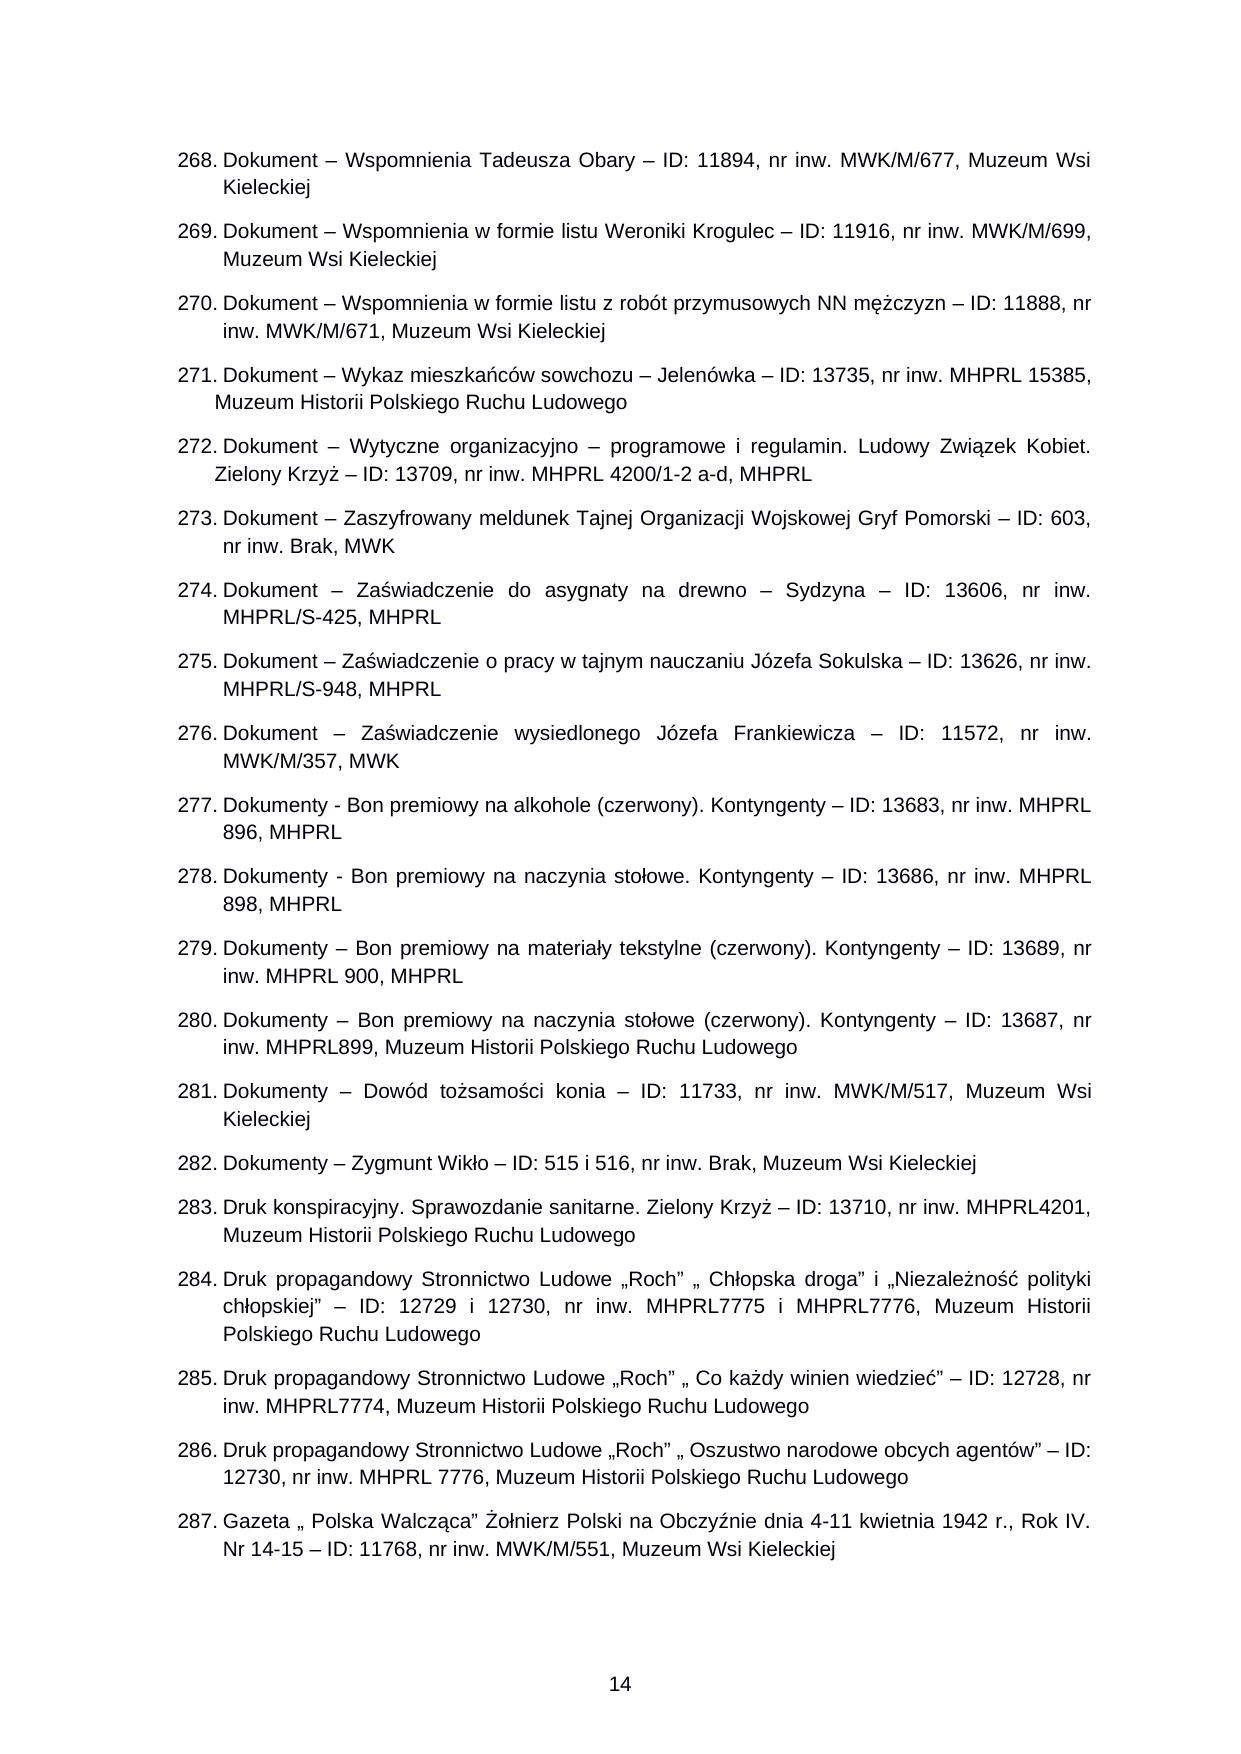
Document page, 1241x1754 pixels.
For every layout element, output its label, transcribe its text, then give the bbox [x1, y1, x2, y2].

list Dokumenty – Zygmunt Wikło – ID: 515 i 516, nr inw. Brak, Muzeum Wsi Kieleckiej [177, 1151, 1093, 1175]
list Druk propagandowy Stronnictwo Ludowe „Roch” „ Chłopska droga” i „Niezależność polityki chłopskiej” – ID: 12729 i 12730, nr inw. MHPRL7775 i MHPRL7776, Muzeum Historii Polskiego Ruchu Ludowego [177, 1267, 1093, 1346]
list Dokument – Wykaz mieszkańców sowchozu – Jelenówka – ID: 13735, nr inw. MHPRL 15385, Muzeum Historii Polskiego Ruchu Ludowego [177, 363, 1093, 414]
list Dokument – Zaświadczenie do asygnaty na drewno – Sydzyna – ID: 13606, nr inw. MHPRL/S-425, MHPRL [177, 578, 1093, 629]
list Druk propagandowy Stronnictwo Ludowe „Roch” „ Co każdy winien wiedzieć” – ID: 12728, nr inw. MHPRL7774, Muzeum Historii Polskiego Ruchu Ludowego [177, 1366, 1093, 1417]
list Dokumenty – Bon premiowy na naczynia stołowe (czerwony). Kontyngenty – ID: 13687, nr inw. MHPRL899, Muzeum Historii Polskiego Ruchu Ludowego [177, 1008, 1093, 1059]
list Dokument – Zaświadczenie o pracy w tajnym nauczaniu Józefa Sokulska – ID: 13626, nr inw. MHPRL/S-948, MHPRL [177, 649, 1093, 701]
list Dokument – Wspomnienia Tadeusza Obary – ID: 11894, nr inw. MWK/M/677, Muzeum Wsi Kieleckiej [177, 148, 1093, 199]
list Druk propagandowy Stronnictwo Ludowe „Roch” „ Oszustwo narodowe obcych agentów” – ID: 12730, nr inw. MHPRL 7776, Muzeum Historii Polskiego Ruchu Ludowego [177, 1438, 1093, 1489]
list Dokumenty – Dowód tożsamości konia – ID: 11733, nr inw. MWK/M/517, Muzeum Wsi Kieleckiej [177, 1079, 1093, 1131]
list Dokumenty - Bon premiowy na alkohole (czerwony). Kontyngenty – ID: 13683, nr inw. MHPRL 896, MHPRL [177, 793, 1093, 844]
list Dokument – Wytyczne organizacyjno – programowe i regulamin. Ludowy Związek Kobiet. Zielony Krzyż – ID: 13709, nr inw. MHPRL 4200/1-2 a-d, MHPRL [177, 434, 1093, 486]
list Dokument – Zaświadczenie wysiedlonego Józefa Frankiewicza – ID: 11572, nr inw. MWK/M/357, MWK [177, 721, 1093, 772]
list Dokument – Wspomnienia w formie listu z robót przymusowych NN mężczyzn – ID: 11888, nr inw. MWK/M/671, Muzeum Wsi Kieleckiej [177, 291, 1093, 342]
list Gazeta „ Polska Walcząca” Żołnierz Polski na Obczyźnie dnia 4-11 kwietnia 1942 r., Rok IV. Nr 14-15 – ID: 11768, nr inw. MWK/M/551, Muzeum Wsi Kieleckiej [177, 1509, 1093, 1561]
list Dokument – Zaszyfrowany meldunek Tajnej Organizacji Wojskowej Gryf Pomorski – ID: 603, nr inw. Brak, MWK [177, 506, 1093, 557]
list Druk konspiracyjny. Sprawozdanie sanitarne. Zielony Krzyż – ID: 13710, nr inw. MHPRL4201, Muzeum Historii Polskiego Ruchu Ludowego [177, 1195, 1093, 1247]
list Dokumenty - Bon premiowy na naczynia stołowe. Kontyngenty – ID: 13686, nr inw. MHPRL 898, MHPRL [177, 864, 1093, 916]
list Dokumenty – Bon premiowy na materiały tekstylne (czerwony). Kontyngenty – ID: 13689, nr inw. MHPRL 900, MHPRL [177, 936, 1093, 987]
list Dokument – Wspomnienia w formie listu Weroniki Krogulec – ID: 11916, nr inw. MWK/M/699, Muzeum Wsi Kieleckiej [177, 219, 1093, 271]
